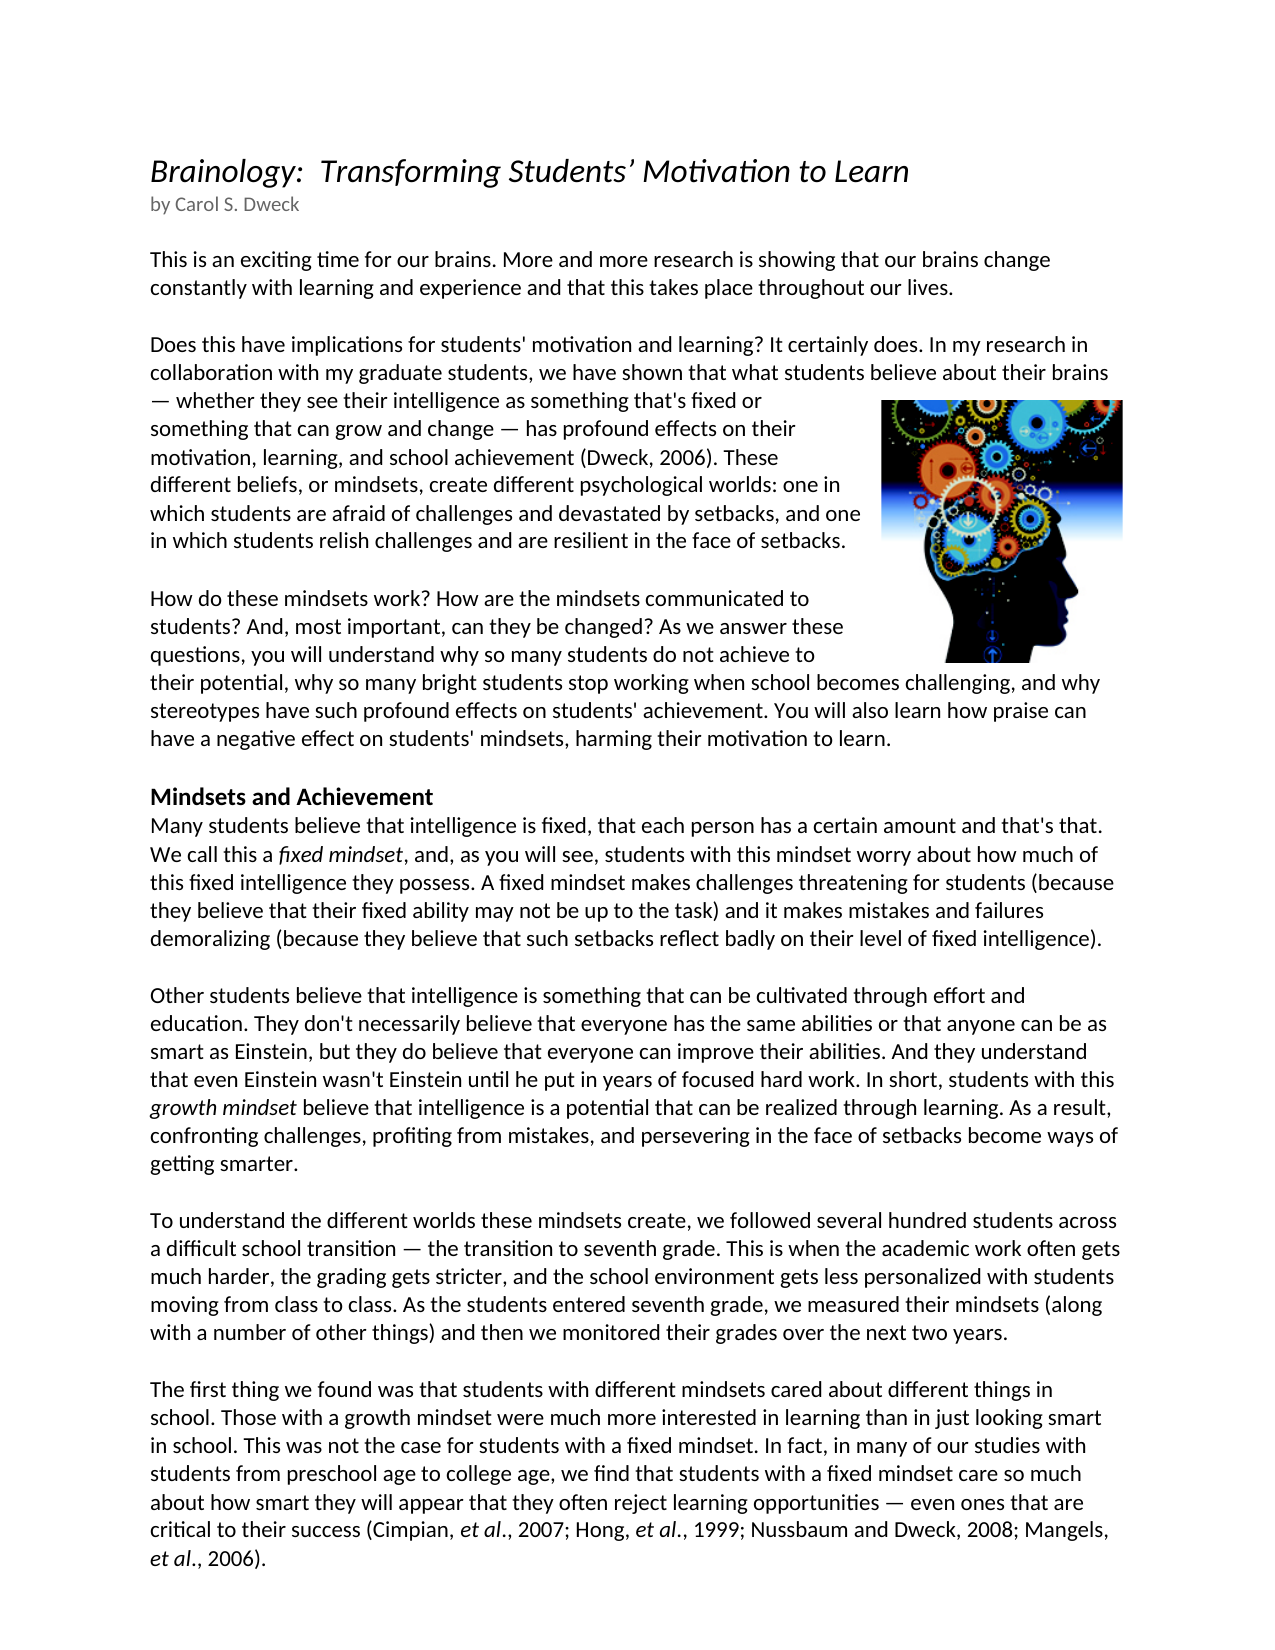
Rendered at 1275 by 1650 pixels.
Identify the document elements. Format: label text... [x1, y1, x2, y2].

picture [881, 400, 1123, 663]
text This is an exciting time for our brains. More and more research is showing that our brains change constantly with learning and experience and that this takes place throughout our lives. [150, 245, 1125, 301]
text How do these mindsets work? How are the mindsets communicated to students? And, most important, can they be changed? As we answer these questions, you will understand why so many students do not achieve to their potential, why so many bright students stop working when school becomes challenging, and why stereotypes have such profound effects on students' achievement. You will also learn how praise can have a negative effect on students' mindsets, harming their motivation to learn. [150, 584, 1125, 752]
text The first thing we found was that students with different mindsets cared about different things in school. Those with a growth mindset were much more interested in learning than in just looking smart in school. This was not the case for students with a fixed mindset. In fact, in many of our studies with students from preschool age to college age, we find that students with a fixed mindset care so much about how smart they will appear that they often reject learning opportunities — even ones that are critical to their success (Cimpian, et al., 2007; Hong, et al., 1999; Nussbaum and Dweck, 2008; Mangels, et al., 2006). [150, 1376, 1125, 1572]
text Other students believe that intelligence is something that can be cultivated through effort and education. They don't necessarily believe that everyone has the same abilities or that anyone can be as smart as Einstein, but they do believe that everyone can improve their abilities. And they understand that even Einstein wasn't Einstein until he put in years of focused hard work. In short, students with this growth mindset believe that intelligence is a potential that can be realized through learning. As a result, confronting challenges, profiting from mistakes, and persevering in the face of setbacks become ways of getting smarter. [150, 981, 1125, 1177]
text Brainology: Transforming Students’ Motivation to Learn by Carol S. Dweck [150, 150, 1125, 216]
text Does this have implications for students' motivation and learning? It certainly does. In my research in collaboration with my graduate students, we have shown that what students believe about their brains — whether they see their intelligence as something that's fixed or something that can grow and change — has profound effects on their motivation, learning, and school achievement (Dweck, 2006). These different beliefs, or mindsets, create different psychological worlds: one in which students are afraid of challenges and devastated by setbacks, and one in which students relish challenges and are resilient in the face of setbacks. [150, 331, 1125, 555]
text To understand the different worlds these mindsets create, we followed several hundred students across a difficult school transition — the transition to seventh grade. This is when the academic work often gets much harder, the grading gets stricter, and the school environment gets less personalized with students moving from class to class. As the students entered seventh grade, we measured their mindsets (along with a number of other things) and then we monitored their grades over the next two years. [150, 1206, 1125, 1346]
text Mindsets and Achievement Many students believe that intelligence is fixed, that each person has a certain amount and that's that. We call this a fixed mindset, and, as you will see, students with this mindset worry about how much of this fixed intelligence they possess. A fixed mindset makes challenges threatening for students (because they believe that their fixed ability may not be up to the task) and it makes mistakes and failures demoralizing (because they believe that such setbacks reflect badly on their level of fixed intelligence). [150, 781, 1125, 952]
